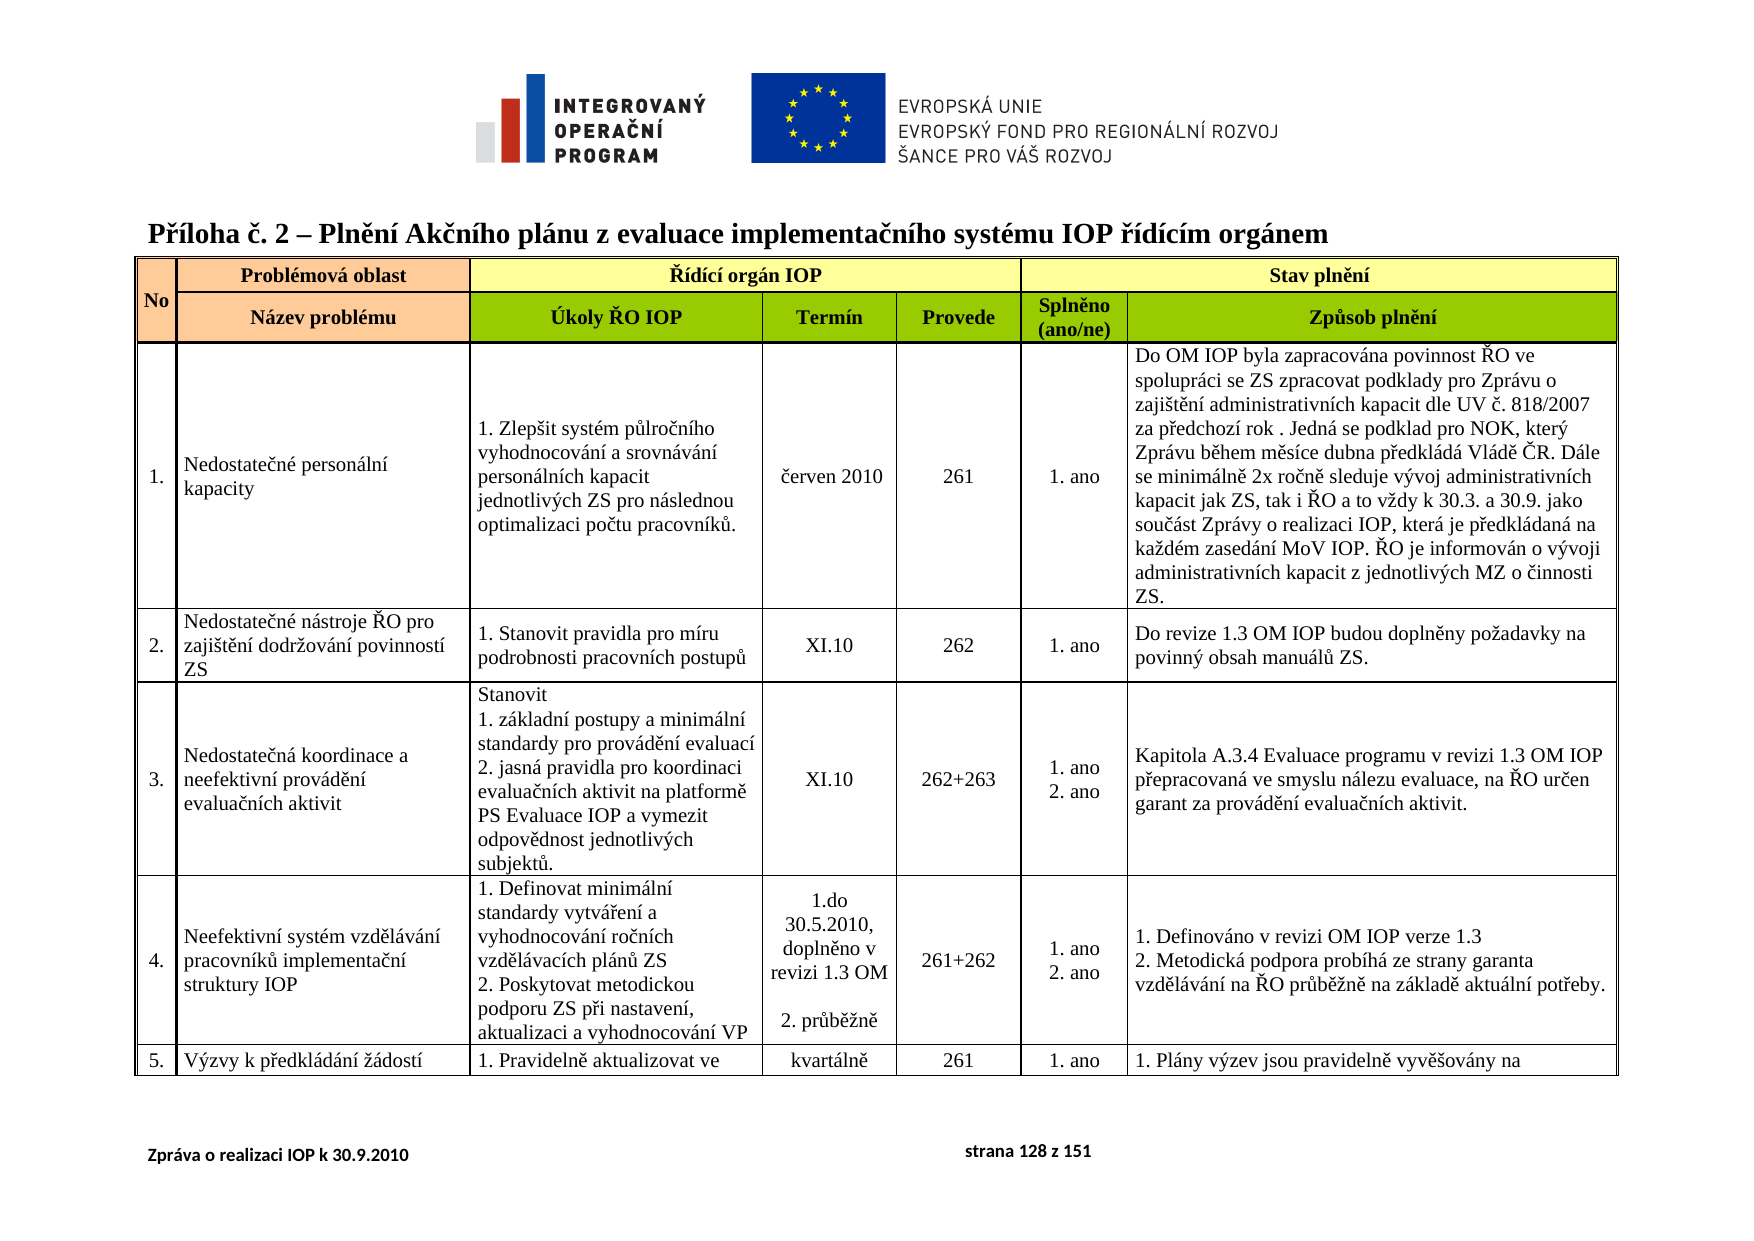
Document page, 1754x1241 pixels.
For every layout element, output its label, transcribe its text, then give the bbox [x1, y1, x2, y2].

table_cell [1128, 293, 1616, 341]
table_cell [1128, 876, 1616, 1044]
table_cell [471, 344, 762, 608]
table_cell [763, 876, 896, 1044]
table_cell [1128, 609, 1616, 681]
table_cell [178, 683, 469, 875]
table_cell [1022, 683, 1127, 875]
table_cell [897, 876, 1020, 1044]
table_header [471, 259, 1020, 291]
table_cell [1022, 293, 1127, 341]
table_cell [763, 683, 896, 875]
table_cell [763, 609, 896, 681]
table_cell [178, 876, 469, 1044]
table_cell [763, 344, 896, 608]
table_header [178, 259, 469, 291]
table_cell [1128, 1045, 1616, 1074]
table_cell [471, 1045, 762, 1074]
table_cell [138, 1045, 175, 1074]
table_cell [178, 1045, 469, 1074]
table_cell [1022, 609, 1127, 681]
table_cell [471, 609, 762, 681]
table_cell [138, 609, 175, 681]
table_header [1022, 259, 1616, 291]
picture [476, 73, 1277, 163]
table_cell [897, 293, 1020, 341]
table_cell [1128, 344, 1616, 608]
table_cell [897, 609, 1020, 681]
subtitle Příloha č. 2 – Plnění Akčního plánu z evaluace implementačního systému IOP řídícím orgánem [148, 216, 1606, 249]
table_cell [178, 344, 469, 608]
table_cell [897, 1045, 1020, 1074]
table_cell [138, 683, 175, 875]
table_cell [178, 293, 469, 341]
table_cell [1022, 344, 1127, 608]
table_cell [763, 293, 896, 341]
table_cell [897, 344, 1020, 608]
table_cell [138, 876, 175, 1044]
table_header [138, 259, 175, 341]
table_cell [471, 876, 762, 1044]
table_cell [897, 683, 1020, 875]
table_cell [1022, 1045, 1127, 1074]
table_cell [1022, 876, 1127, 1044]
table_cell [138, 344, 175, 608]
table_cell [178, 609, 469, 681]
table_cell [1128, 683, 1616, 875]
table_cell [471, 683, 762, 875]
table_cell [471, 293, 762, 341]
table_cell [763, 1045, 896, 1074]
